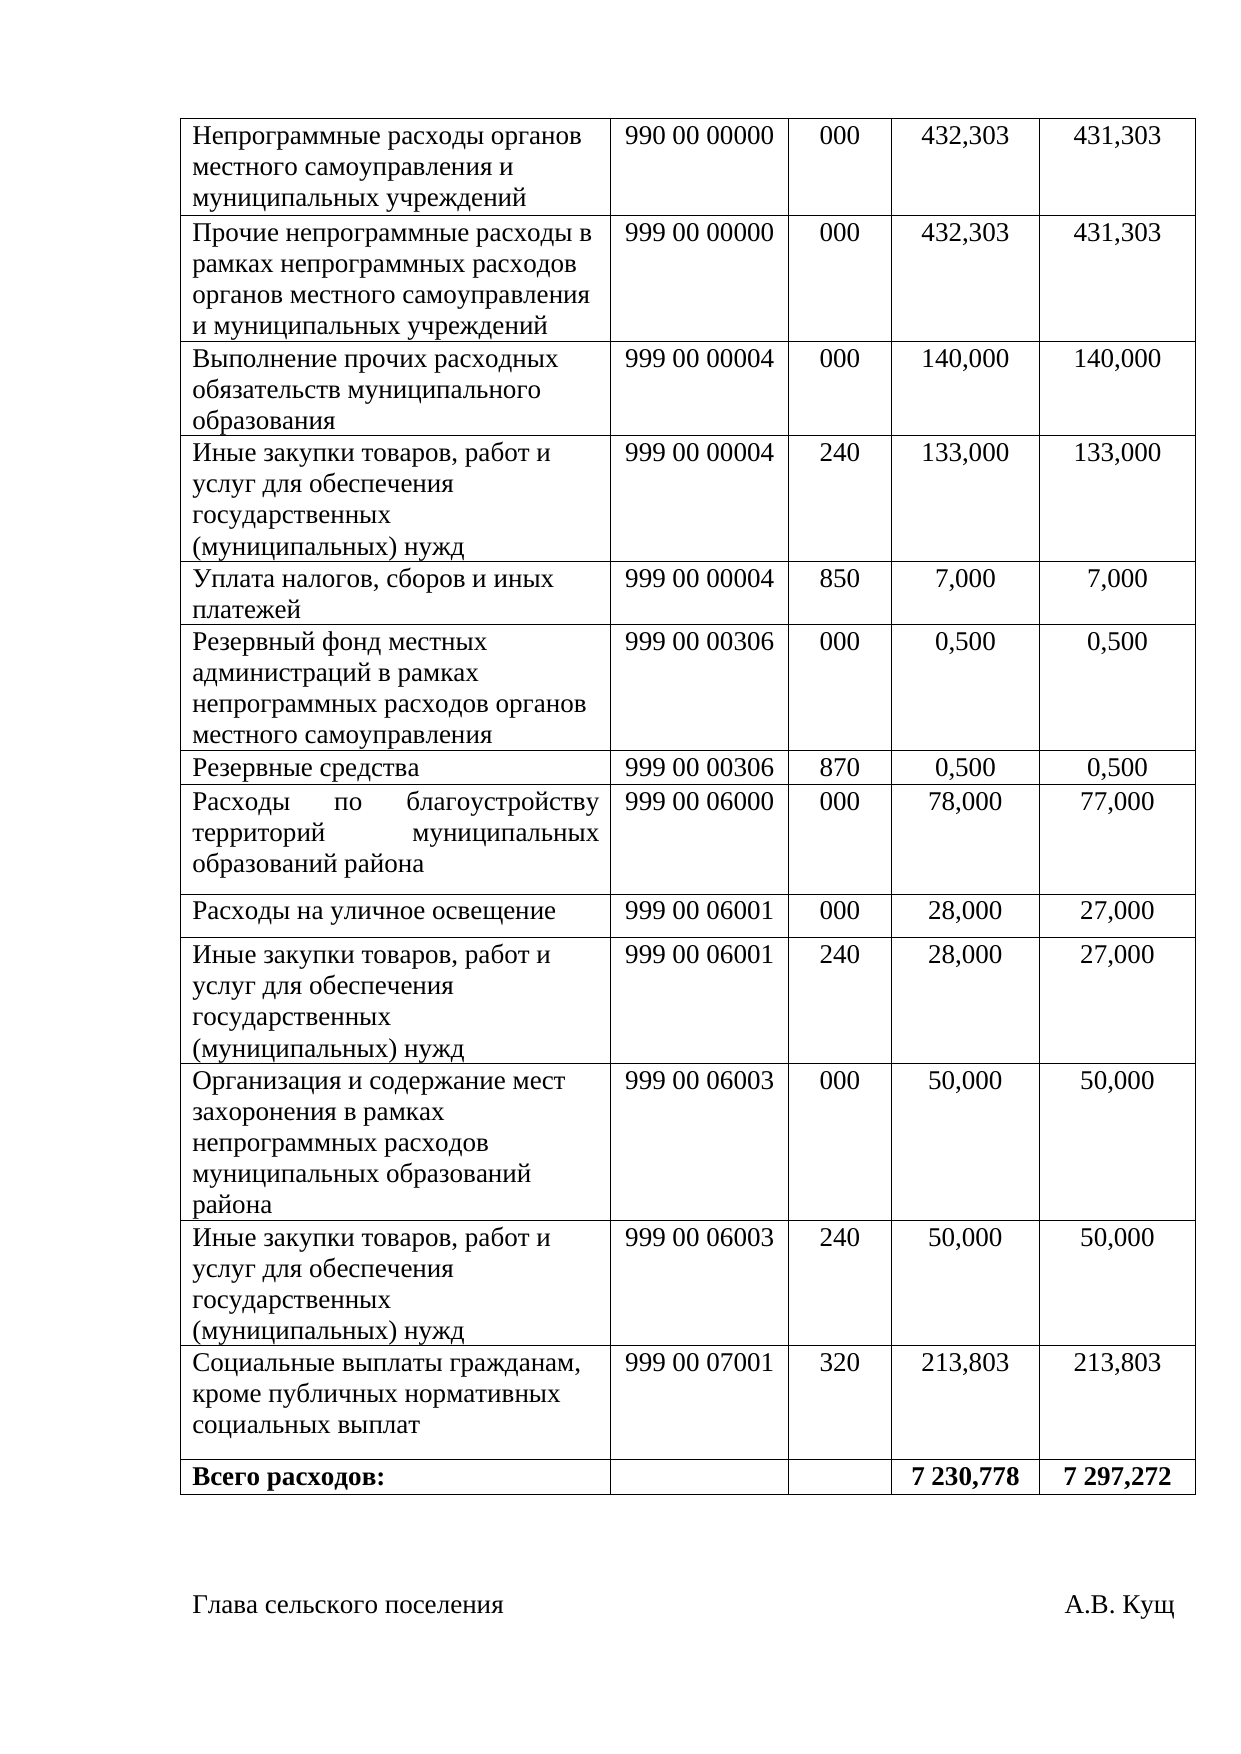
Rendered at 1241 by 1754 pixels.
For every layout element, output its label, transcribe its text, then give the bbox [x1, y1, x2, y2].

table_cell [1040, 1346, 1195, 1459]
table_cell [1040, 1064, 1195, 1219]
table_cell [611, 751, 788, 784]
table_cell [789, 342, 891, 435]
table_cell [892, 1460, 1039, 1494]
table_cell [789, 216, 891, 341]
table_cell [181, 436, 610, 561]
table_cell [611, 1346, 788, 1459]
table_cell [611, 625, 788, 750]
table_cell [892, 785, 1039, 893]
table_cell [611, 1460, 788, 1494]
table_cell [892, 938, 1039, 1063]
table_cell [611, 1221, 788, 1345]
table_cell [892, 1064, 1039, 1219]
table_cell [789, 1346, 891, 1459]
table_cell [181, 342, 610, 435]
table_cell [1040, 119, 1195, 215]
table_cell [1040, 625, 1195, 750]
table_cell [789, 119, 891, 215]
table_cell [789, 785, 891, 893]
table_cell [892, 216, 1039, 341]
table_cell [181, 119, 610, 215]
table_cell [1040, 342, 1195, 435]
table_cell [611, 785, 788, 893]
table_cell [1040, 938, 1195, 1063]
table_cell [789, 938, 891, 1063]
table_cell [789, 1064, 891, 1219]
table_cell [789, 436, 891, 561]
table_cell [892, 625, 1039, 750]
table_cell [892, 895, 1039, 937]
text Глава сельского поселения А.В. Кущ [192, 1588, 1181, 1619]
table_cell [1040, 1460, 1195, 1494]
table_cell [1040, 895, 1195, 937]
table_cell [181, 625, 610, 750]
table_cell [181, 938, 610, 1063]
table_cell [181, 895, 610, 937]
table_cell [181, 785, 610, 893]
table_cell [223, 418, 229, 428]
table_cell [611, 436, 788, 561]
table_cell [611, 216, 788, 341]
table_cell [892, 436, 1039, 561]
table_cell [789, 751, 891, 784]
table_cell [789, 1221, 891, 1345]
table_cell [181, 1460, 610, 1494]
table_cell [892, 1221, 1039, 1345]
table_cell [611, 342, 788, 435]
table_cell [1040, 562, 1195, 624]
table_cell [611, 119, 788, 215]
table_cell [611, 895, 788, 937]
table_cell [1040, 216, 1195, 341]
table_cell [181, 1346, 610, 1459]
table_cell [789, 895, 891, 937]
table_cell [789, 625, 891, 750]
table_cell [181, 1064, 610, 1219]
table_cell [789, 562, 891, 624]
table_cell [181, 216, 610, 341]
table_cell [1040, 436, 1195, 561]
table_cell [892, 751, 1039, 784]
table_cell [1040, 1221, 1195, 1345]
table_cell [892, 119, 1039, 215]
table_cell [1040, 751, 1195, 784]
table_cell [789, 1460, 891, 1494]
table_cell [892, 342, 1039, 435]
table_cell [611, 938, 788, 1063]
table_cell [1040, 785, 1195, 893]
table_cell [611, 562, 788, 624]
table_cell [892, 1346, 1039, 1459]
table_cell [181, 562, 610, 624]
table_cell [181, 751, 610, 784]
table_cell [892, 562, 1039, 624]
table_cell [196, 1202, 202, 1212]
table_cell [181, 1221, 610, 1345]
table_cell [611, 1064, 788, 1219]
